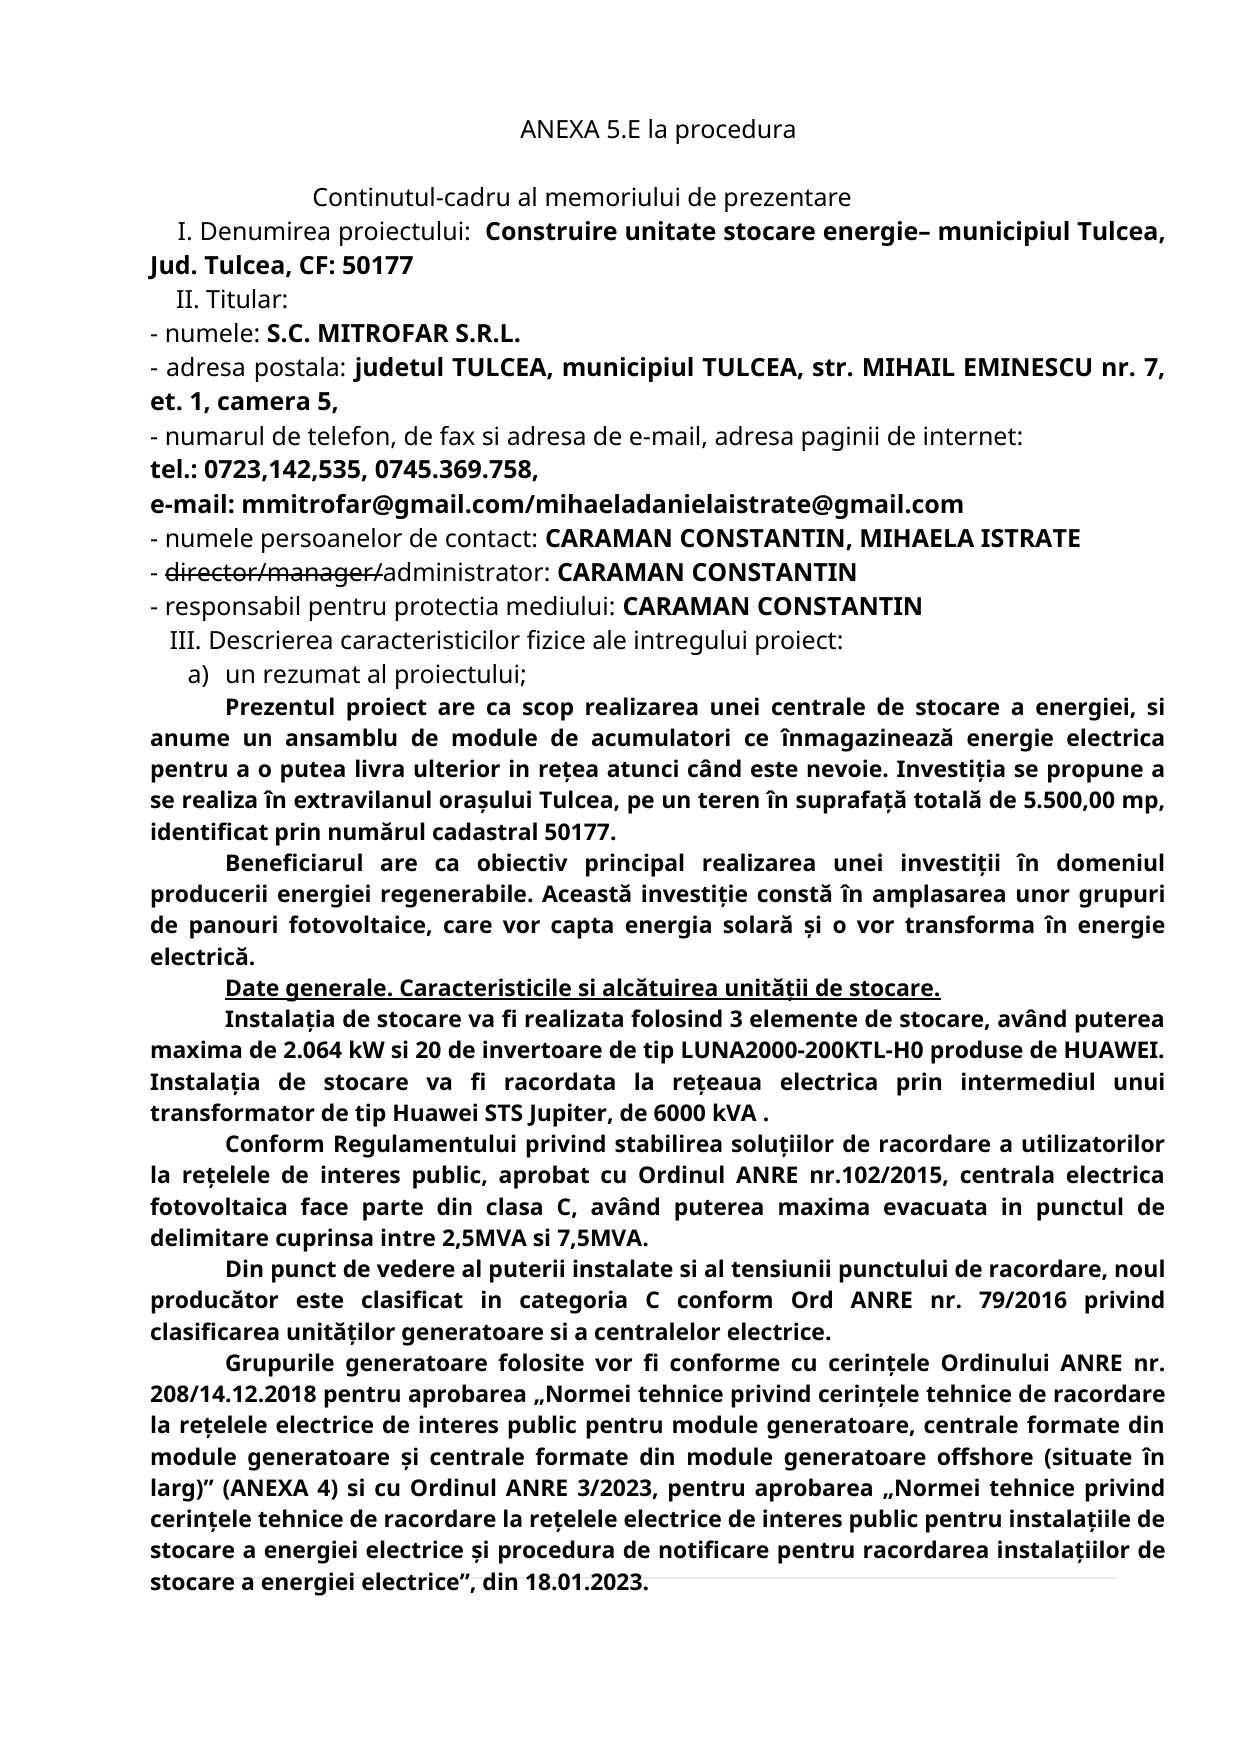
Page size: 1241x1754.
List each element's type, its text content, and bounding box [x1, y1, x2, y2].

text Instalația de stocare va fi realizata folosind 3 elemente de stocare, având puterea maxima de 2.064 kW si 20 de invertoare de tip LUNA2000-200KTL-H0 produse de HUAWEI. Instalația de stocare va fi racordata la rețeaua electrica prin intermediul unui transformator de tip Huawei STS Jupiter, de 6000 kVA . [150, 1003, 1167, 1128]
text Date generale. Caracteristicile si alcătuirea unității de stocare. [150, 972, 1167, 1003]
text - numele persoanelor de contact: CARAMAN CONSTANTIN, MIHAELA ISTRATE [150, 520, 1167, 554]
text III. Descrierea caracteristicilor fizice ale intregului proiect: [150, 622, 1167, 657]
text Conform Regulamentului privind stabilirea soluțiilor de racordare a utilizatorilor la rețelele de interes public, aprobat cu Ordinul ANRE nr.102/2015, centrala electrica fotovoltaica face parte din clasa C, având puterea maxima evacuata in punctul de delimitare cuprinsa intre 2,5MVA si 7,5MVA. [150, 1128, 1167, 1253]
text Beneficiarul are ca obiectiv principal realizarea unei investiții în domeniul producerii energiei regenerabile. Această investiție constă în amplasarea unor grupuri de panouri fotovoltaice, care vor capta energia solară și o vor transforma în energie electrică. [150, 847, 1167, 972]
text e-mail: mmitrofar@gmail.com/mihaeladanielaistrate@gmail.com [150, 486, 1167, 520]
text - responsabil pentru protectia mediului: CARAMAN CONSTANTIN [150, 588, 1167, 622]
text II. Titular: [150, 282, 1167, 316]
text Continutul-cadru al memoriului de prezentare [150, 180, 1167, 214]
text tel.: 0723,142,535, 0745.369.758, [150, 452, 1167, 486]
text Grupurile generatoare folosite vor fi conforme cu cerințele Ordinului ANRE nr. 208/14.12.2018 pentru aprobarea „Normei tehnice privind cerințele tehnice de racordare la rețelele electrice de interes public pentru module generatoare, centrale formate din module generatoare și centrale formate din module generatoare offshore (situate în larg)” (ANEXA 4) si cu Ordinul ANRE 3/2023, pentru aprobarea „Normei tehnice privind cerințele tehnice de racordare la rețelele electrice de interes public pentru instalațiile de stocare a energiei electrice și procedura de notificare pentru racordarea instalațiilor de stocare a energiei electrice”, din 18.01.2023. [150, 1347, 1167, 1597]
text I. Denumirea proiectului: Construire unitate stocare energie– municipiul Tulcea, Jud. Tulcea, CF: 50177 [150, 214, 1167, 282]
text Din punct de vedere al puterii instalate si al tensiunii punctului de racordare, noul producător este clasificat in categoria C conform Ord ANRE nr. 79/2016 privind clasificarea unităților generatoare si a centralelor electrice. [150, 1253, 1167, 1347]
text - adresa postala: judetul TULCEA, municipiul TULCEA, str. MIHAIL EMINESCU nr. 7, et. 1, camera 5, [150, 350, 1167, 418]
text ANEXA 5.E la procedura [150, 112, 1167, 146]
text - numele: S.C. MITROFAR S.R.L. [150, 316, 1167, 350]
list un rezumat al proiectului; [187, 657, 1167, 691]
text - numarul de telefon, de fax si adresa de e-mail, adresa paginii de internet: [150, 418, 1167, 452]
text - director/manager/administrator: CARAMAN CONSTANTIN [150, 554, 1167, 588]
text Prezentul proiect are ca scop realizarea unei centrale de stocare a energiei, si anume un ansamblu de module de acumulatori ce înmagazinează energie electrica pentru a o putea livra ulterior in rețea atunci când este nevoie. Investiția se propune a se realiza în extravilanul orașului Tulcea, pe un teren în suprafață totală de 5.500,00 mp, identificat prin numărul cadastral 50177. [150, 691, 1167, 847]
